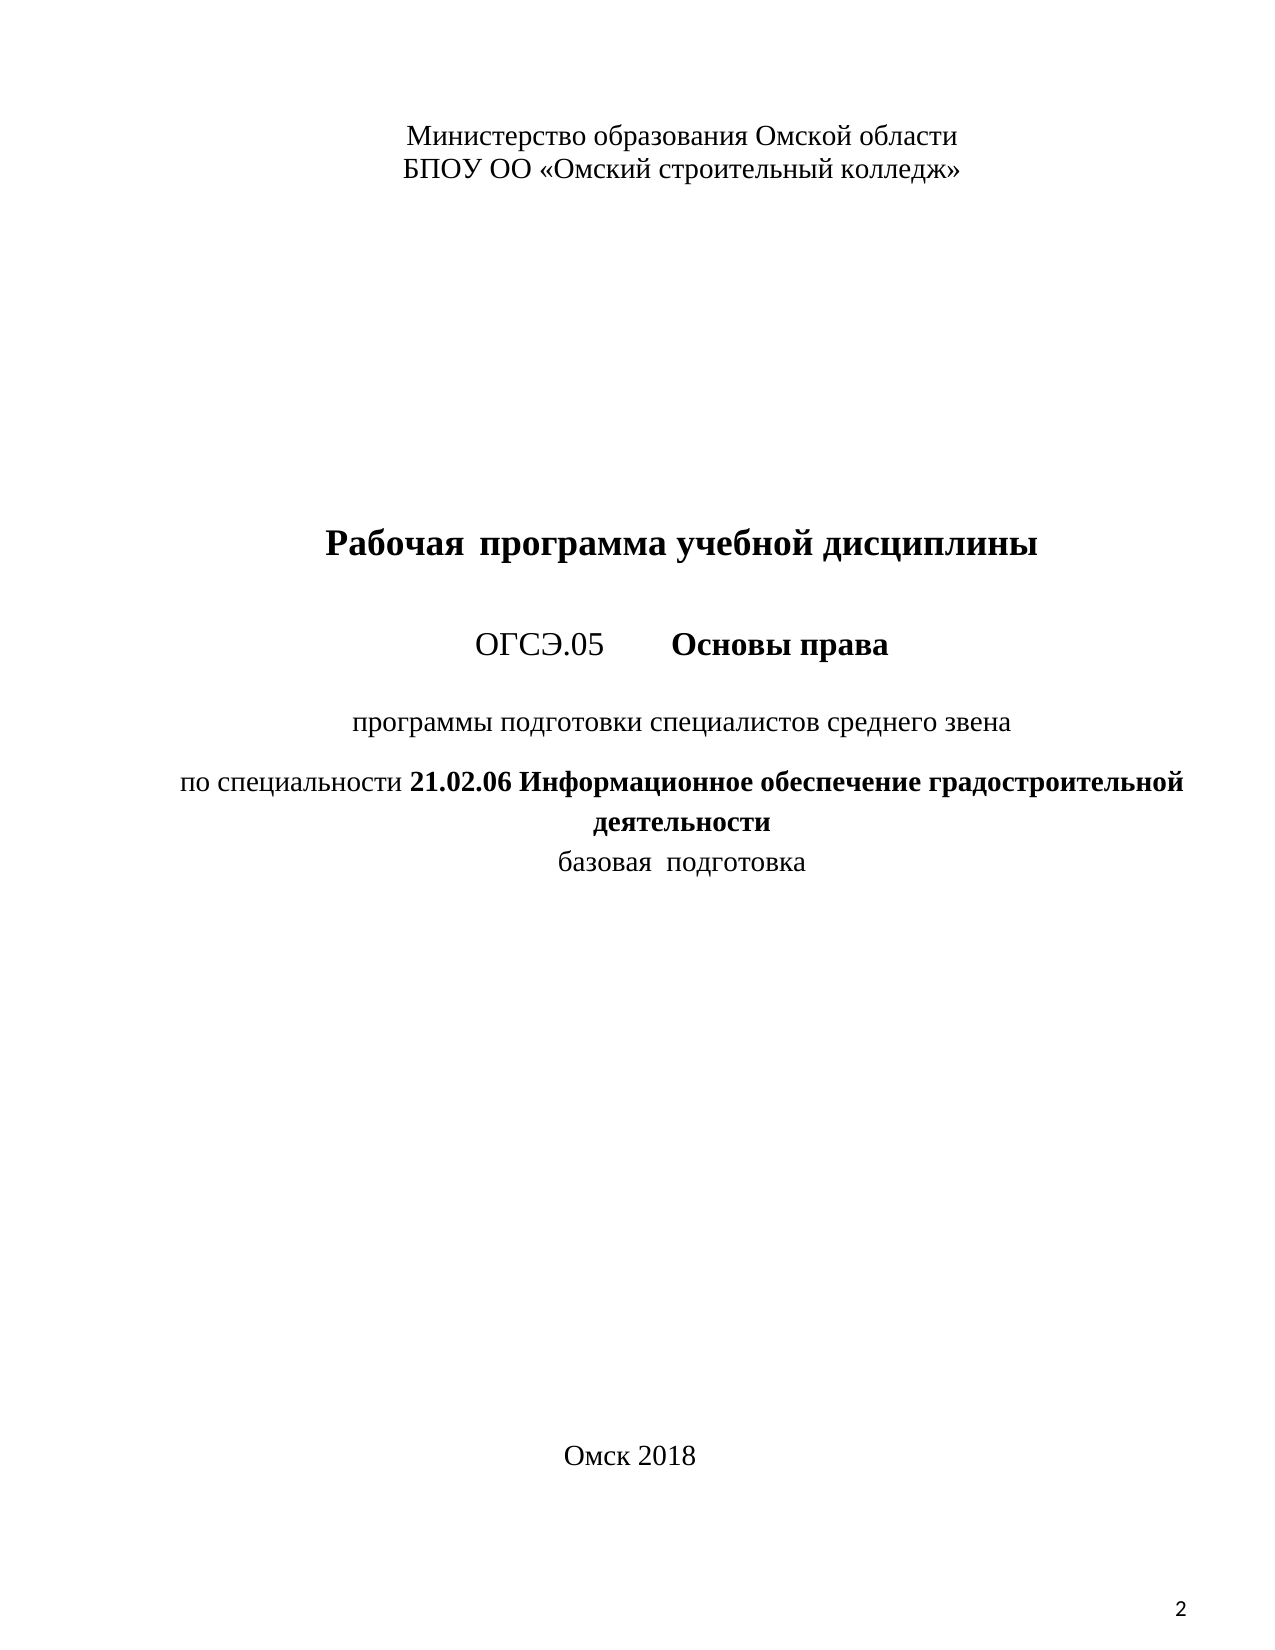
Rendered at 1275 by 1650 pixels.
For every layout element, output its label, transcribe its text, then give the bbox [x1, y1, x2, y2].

text базовая подготовка [177, 844, 1186, 878]
text программы подготовки специалистов среднего звена [177, 704, 1186, 738]
text по специальности 21.02.06 Информационное обеспечение градостроительной деятельности [177, 764, 1186, 837]
text ОГСЭ.05 Основы права [177, 624, 1186, 662]
text БПОУ ОО «Омский строительный колледж» [177, 152, 1186, 185]
text Омск 2018 [177, 1438, 1186, 1472]
text Министерство образования Омской области [177, 118, 1186, 152]
text Рабочая программа учебной дисциплины [177, 521, 1186, 564]
